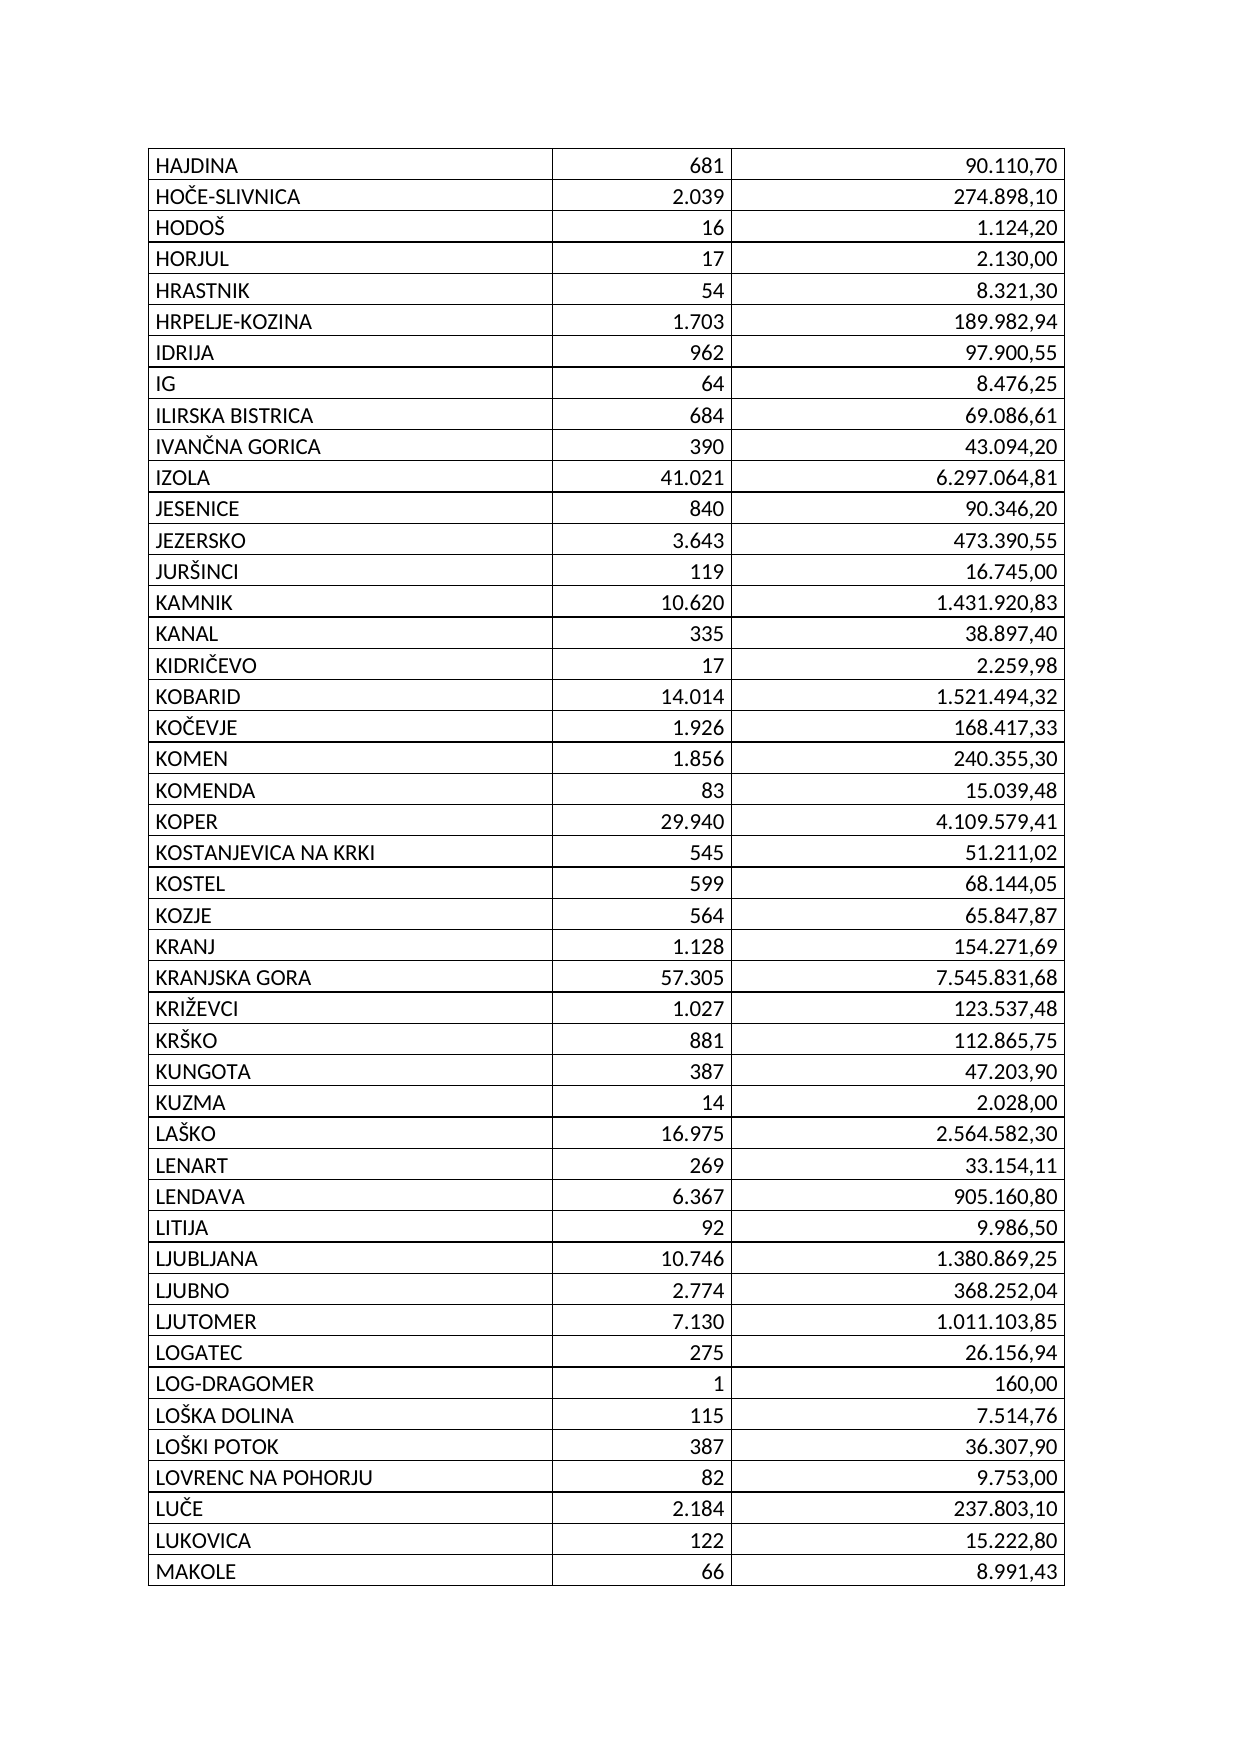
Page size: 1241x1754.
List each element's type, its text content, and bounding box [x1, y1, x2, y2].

table_cell JURŠINCI [149, 555, 552, 585]
table_cell 905.160,80 [732, 1180, 1064, 1210]
table_cell 9.986,50 [732, 1211, 1064, 1241]
table_cell 7.545.831,68 [732, 961, 1064, 991]
table_cell HODOŠ [149, 211, 552, 241]
table_cell 47.203,90 [732, 1055, 1064, 1085]
table_cell KUZMA [149, 1086, 552, 1116]
table_cell 1.011.103,85 [732, 1305, 1064, 1335]
table_cell LJUBNO [149, 1274, 552, 1304]
table_cell KOPER [149, 805, 552, 835]
table_cell KUNGOTA [149, 1055, 552, 1085]
table_cell LITIJA [149, 1211, 552, 1241]
table_cell 9.753,00 [732, 1461, 1064, 1491]
table_cell 1.027 [553, 993, 731, 1023]
table_cell 115 [553, 1399, 731, 1429]
table_cell LUČE [149, 1493, 552, 1523]
table_cell 6.367 [553, 1180, 731, 1210]
table_cell 1.380.869,25 [732, 1243, 1064, 1273]
table_cell 36.307,90 [732, 1430, 1064, 1460]
table_cell 64 [553, 368, 731, 398]
table_cell 8.991,43 [732, 1555, 1064, 1585]
table_cell HOČE-SLIVNICA [149, 180, 552, 210]
table_cell 68.144,05 [732, 868, 1064, 898]
table_cell KRIŽEVCI [149, 993, 552, 1023]
table_cell LOŠKI POTOK [149, 1430, 552, 1460]
table_cell HRPELJE-KOZINA [149, 305, 552, 335]
table_cell 51.211,02 [732, 836, 1064, 866]
table_cell 681 [553, 149, 731, 179]
table_cell LJUTOMER [149, 1305, 552, 1335]
table_cell 1.703 [553, 305, 731, 335]
table_cell 237.803,10 [732, 1493, 1064, 1523]
table_cell HORJUL [149, 243, 552, 273]
table_cell 387 [553, 1055, 731, 1085]
table_cell 2.028,00 [732, 1086, 1064, 1116]
table_cell KOSTANJEVICA NA KRKI [149, 836, 552, 866]
table_cell 545 [553, 836, 731, 866]
table_cell LENART [149, 1149, 552, 1179]
table_cell LAŠKO [149, 1118, 552, 1148]
table_cell 599 [553, 868, 731, 898]
table_cell JESENICE [149, 493, 552, 523]
table_cell 8.476,25 [732, 368, 1064, 398]
table_cell 112.865,75 [732, 1024, 1064, 1054]
table_cell IDRIJA [149, 336, 552, 366]
table_cell 90.346,20 [732, 493, 1064, 523]
table_cell 65.847,87 [732, 899, 1064, 929]
table_cell LOGATEC [149, 1336, 552, 1366]
table_cell 119 [553, 555, 731, 585]
table_cell 2.039 [553, 180, 731, 210]
table_cell 387 [553, 1430, 731, 1460]
table_cell 15.039,48 [732, 774, 1064, 804]
table_cell 684 [553, 399, 731, 429]
table_cell 274.898,10 [732, 180, 1064, 210]
table_cell 10.746 [553, 1243, 731, 1273]
table_cell 240.355,30 [732, 743, 1064, 773]
table_cell 7.514,76 [732, 1399, 1064, 1429]
table_cell 122 [553, 1524, 731, 1554]
table_cell 160,00 [732, 1368, 1064, 1398]
table_cell IVANČNA GORICA [149, 430, 552, 460]
table_cell KRŠKO [149, 1024, 552, 1054]
table_cell LJUBLJANA [149, 1243, 552, 1273]
table_cell 1.431.920,83 [732, 586, 1064, 616]
table_cell 69.086,61 [732, 399, 1064, 429]
table_cell 2.564.582,30 [732, 1118, 1064, 1148]
table_cell MAKOLE [149, 1555, 552, 1585]
table_cell LOVRENC NA POHORJU [149, 1461, 552, 1491]
table_cell 8.321,30 [732, 274, 1064, 304]
table_cell 1.128 [553, 930, 731, 960]
table_cell KRANJ [149, 930, 552, 960]
table_cell 57.305 [553, 961, 731, 991]
table_cell KOMENDA [149, 774, 552, 804]
table_cell 1 [553, 1368, 731, 1398]
table_cell LENDAVA [149, 1180, 552, 1210]
table_cell 26.156,94 [732, 1336, 1064, 1366]
table_cell HAJDINA [149, 149, 552, 179]
table_cell 14 [553, 1086, 731, 1116]
table_cell 17 [553, 243, 731, 273]
table_cell 390 [553, 430, 731, 460]
table_cell 168.417,33 [732, 711, 1064, 741]
table_cell 840 [553, 493, 731, 523]
table_cell 83 [553, 774, 731, 804]
table_cell 66 [553, 1555, 731, 1585]
table_cell 269 [553, 1149, 731, 1179]
table_cell 564 [553, 899, 731, 929]
table_cell 38.897,40 [732, 618, 1064, 648]
table_cell 3.643 [553, 524, 731, 554]
table_cell 4.109.579,41 [732, 805, 1064, 835]
table_cell 97.900,55 [732, 336, 1064, 366]
table_cell 962 [553, 336, 731, 366]
table_cell KIDRIČEVO [149, 649, 552, 679]
table_cell 473.390,55 [732, 524, 1064, 554]
table_cell 2.259,98 [732, 649, 1064, 679]
table_cell 82 [553, 1461, 731, 1491]
table_cell 881 [553, 1024, 731, 1054]
table_cell KRANJSKA GORA [149, 961, 552, 991]
table_cell 154.271,69 [732, 930, 1064, 960]
table_cell 29.940 [553, 805, 731, 835]
table_cell KOBARID [149, 680, 552, 710]
table_cell IG [149, 368, 552, 398]
table_cell HRASTNIK [149, 274, 552, 304]
table_cell 14.014 [553, 680, 731, 710]
table_cell KOZJE [149, 899, 552, 929]
table_cell KAMNIK [149, 586, 552, 616]
table_cell 1.521.494,32 [732, 680, 1064, 710]
table_cell LOG-DRAGOMER [149, 1368, 552, 1398]
table_cell 16 [553, 211, 731, 241]
table_cell 16.745,00 [732, 555, 1064, 585]
table_cell ILIRSKA BISTRICA [149, 399, 552, 429]
table_cell 123.537,48 [732, 993, 1064, 1023]
table_cell 2.184 [553, 1493, 731, 1523]
table_cell 92 [553, 1211, 731, 1241]
table_cell 7.130 [553, 1305, 731, 1335]
table_cell 41.021 [553, 461, 731, 491]
table_cell 189.982,94 [732, 305, 1064, 335]
table_cell 43.094,20 [732, 430, 1064, 460]
table_cell 33.154,11 [732, 1149, 1064, 1179]
table_cell 2.774 [553, 1274, 731, 1304]
table_cell 2.130,00 [732, 243, 1064, 273]
table_cell 368.252,04 [732, 1274, 1064, 1304]
table_cell 335 [553, 618, 731, 648]
table_cell KANAL [149, 618, 552, 648]
table_cell KOSTEL [149, 868, 552, 898]
table_cell 54 [553, 274, 731, 304]
table_cell KOČEVJE [149, 711, 552, 741]
table_cell 17 [553, 649, 731, 679]
table_cell 1.856 [553, 743, 731, 773]
table_cell JEZERSKO [149, 524, 552, 554]
table_cell 16.975 [553, 1118, 731, 1148]
table_cell 6.297.064,81 [732, 461, 1064, 491]
table_cell LOŠKA DOLINA [149, 1399, 552, 1429]
table_cell 90.110,70 [732, 149, 1064, 179]
table_cell KOMEN [149, 743, 552, 773]
table_cell LUKOVICA [149, 1524, 552, 1554]
table_cell 15.222,80 [732, 1524, 1064, 1554]
table_cell 1.124,20 [732, 211, 1064, 241]
table_cell 10.620 [553, 586, 731, 616]
table_cell 1.926 [553, 711, 731, 741]
table_cell 275 [553, 1336, 731, 1366]
table_cell IZOLA [149, 461, 552, 491]
